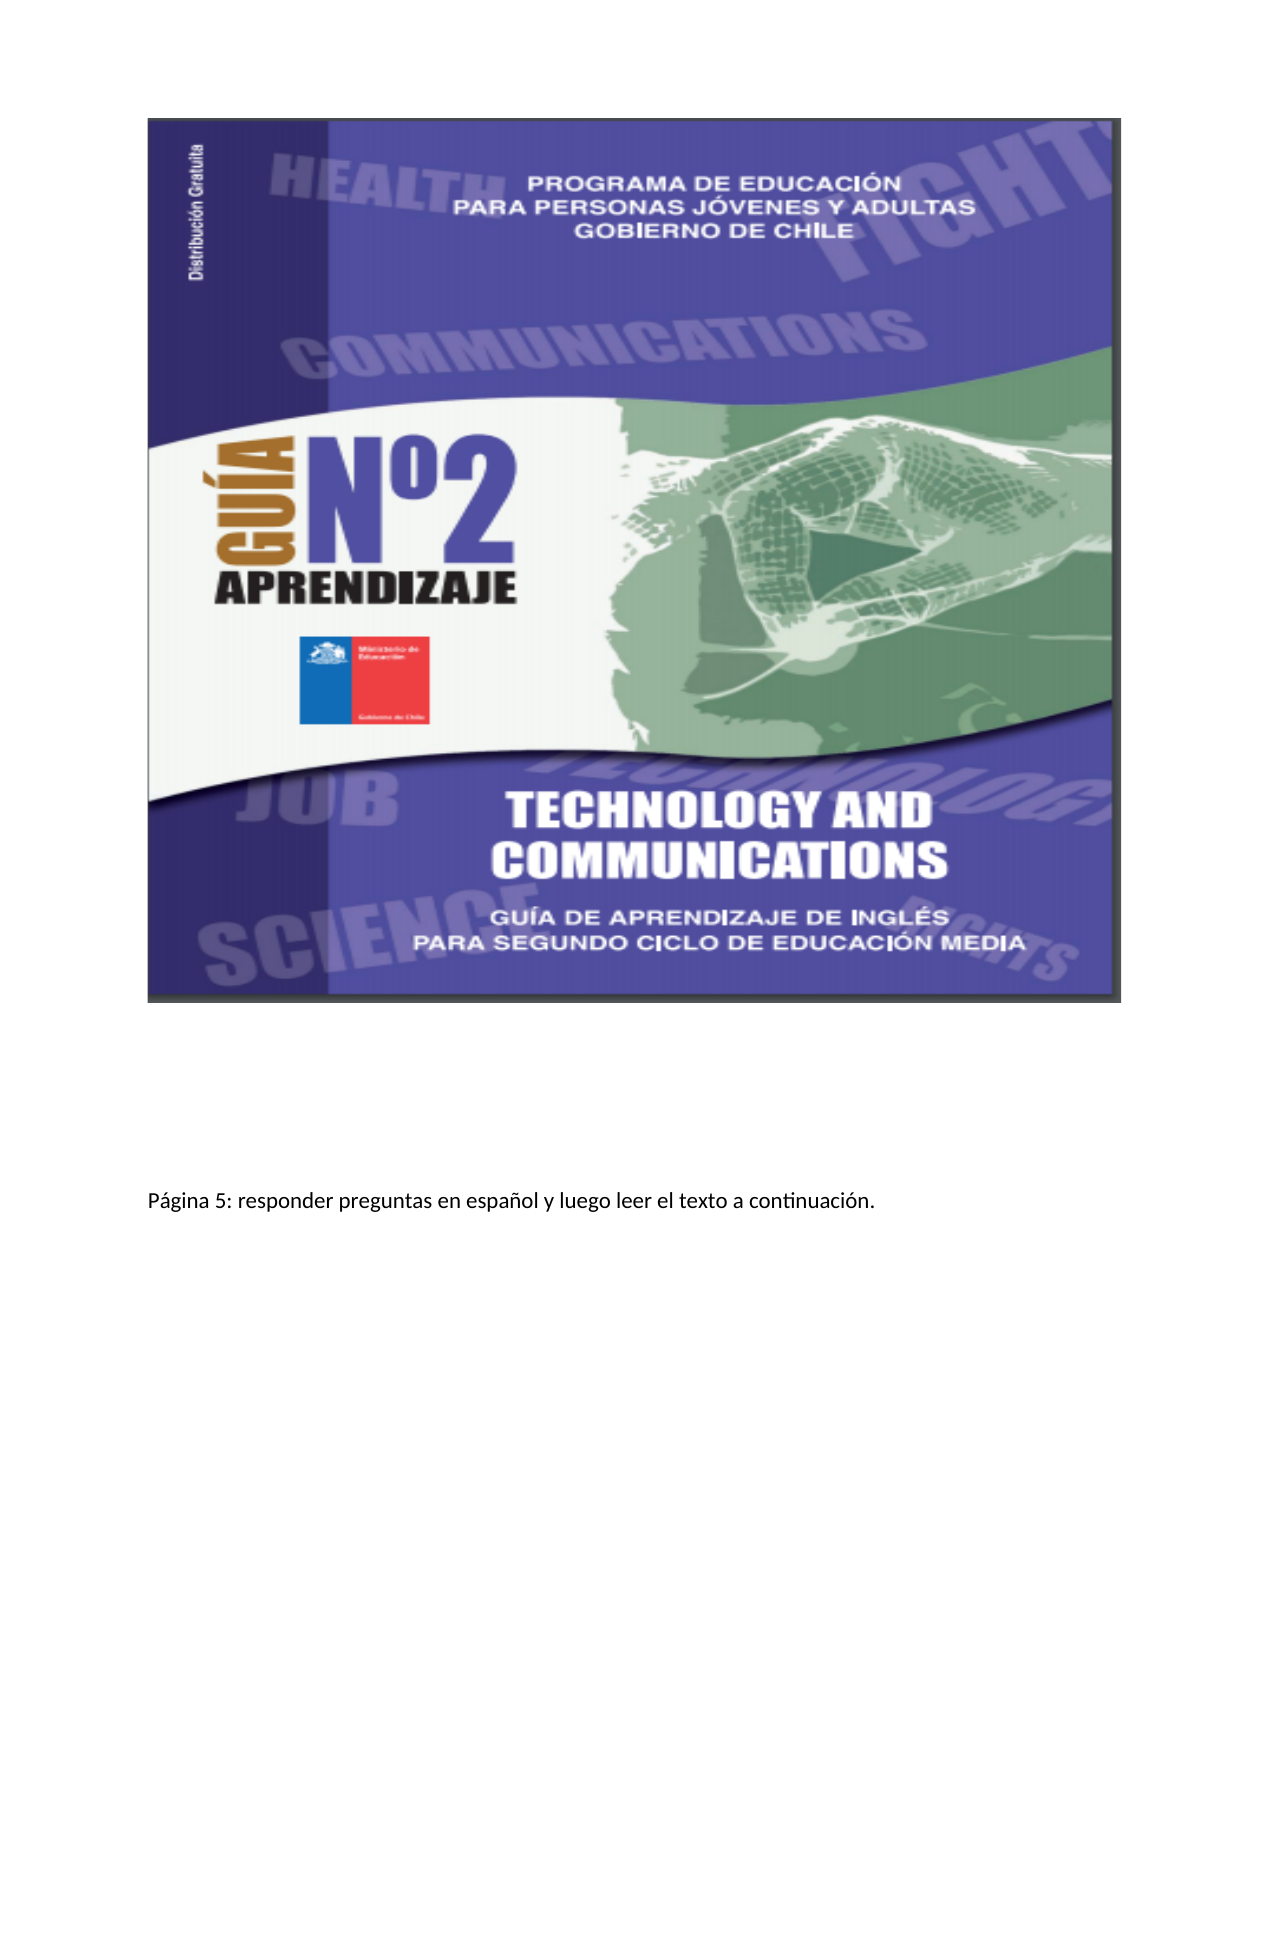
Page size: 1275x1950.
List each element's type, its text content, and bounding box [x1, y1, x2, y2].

picture [147, 118, 1122, 1003]
text Página 5: responder preguntas en español y luego leer el texto a continuación. [148, 1187, 1157, 1214]
